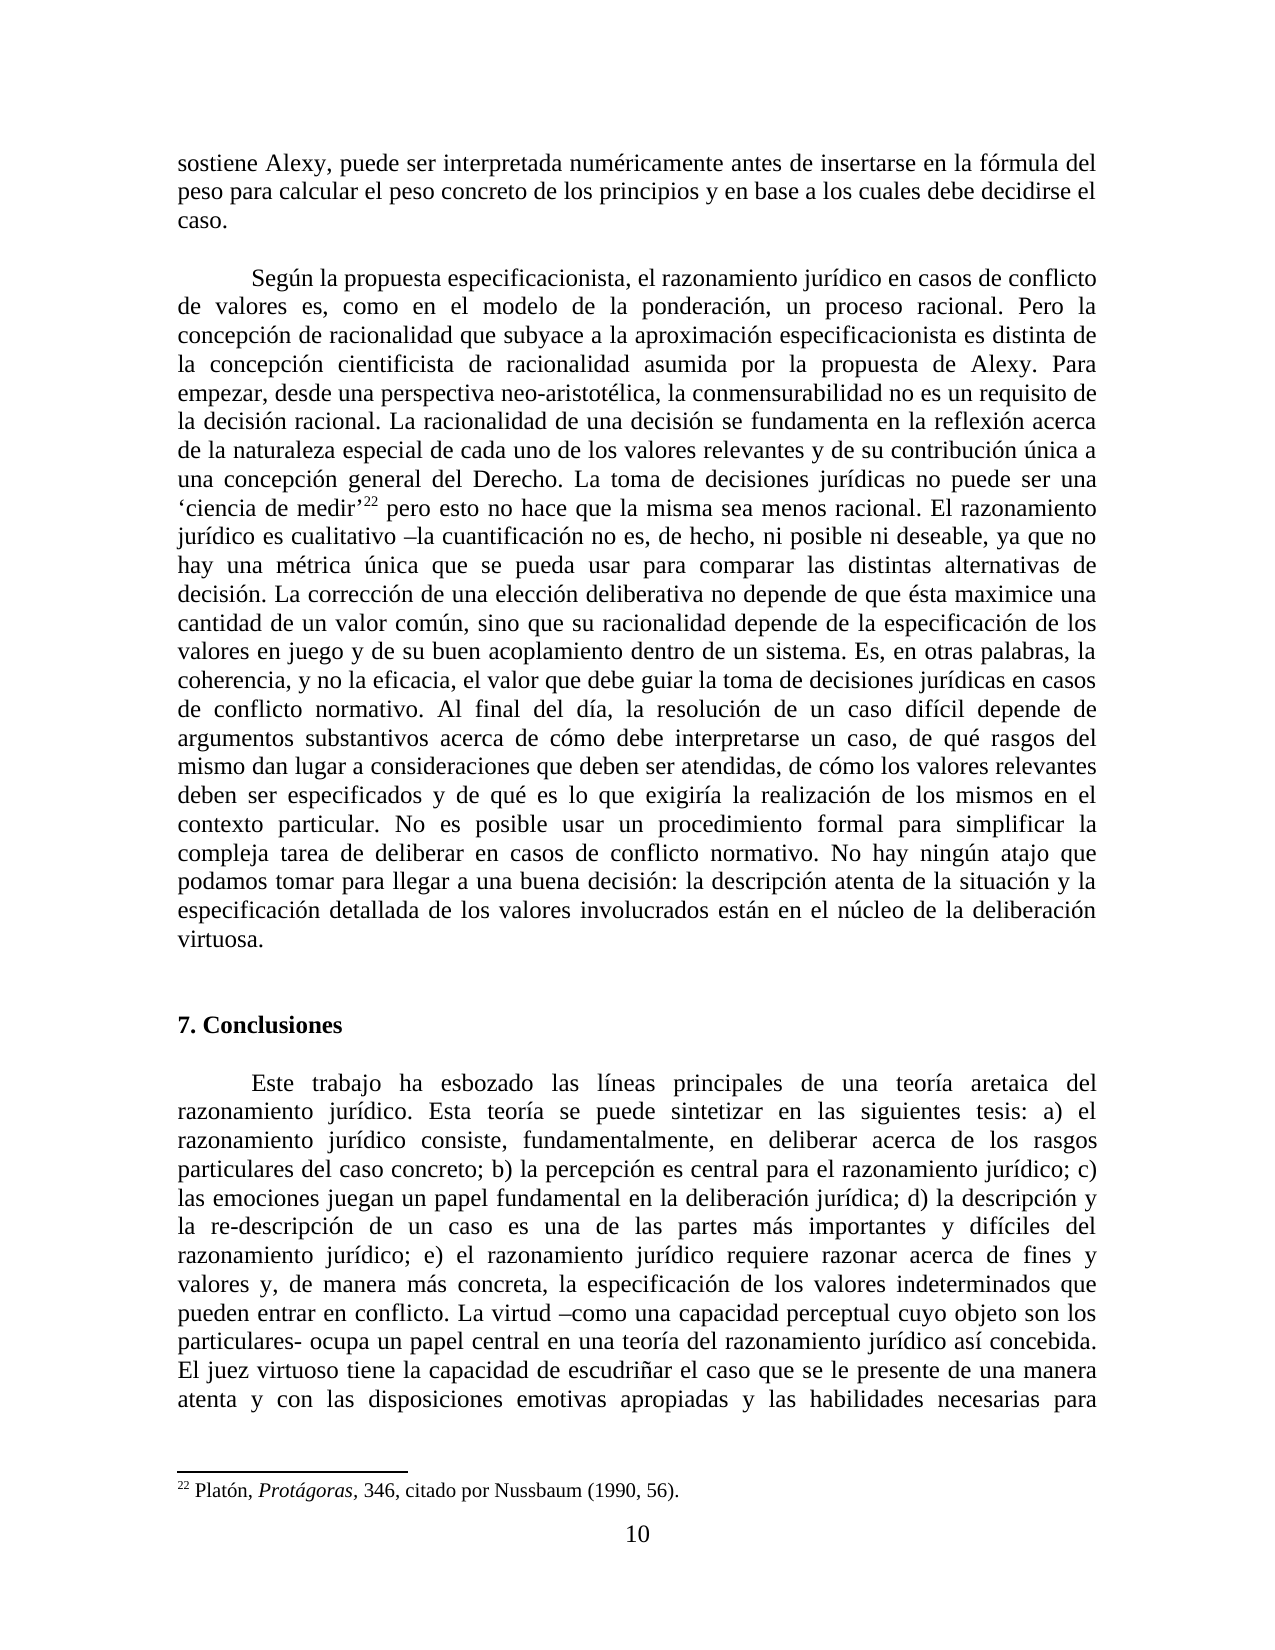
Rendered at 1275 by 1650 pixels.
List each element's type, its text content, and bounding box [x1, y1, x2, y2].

text Según la propuesta especificacionista, el razonamiento jurídico en casos de conflicto de valores es, como en el modelo de la ponderación, un proceso racional. Pero la concepción de racionalidad que subyace a la aproximación especificacionista es distinta de la concepción cientificista de racionalidad asumida por la propuesta de Alexy. Para empezar, desde una perspectiva neo-aristotélica, la conmensurabilidad no es un requisito de la decisión racional. La racionalidad de una decisión se fundamenta en la reflexión acerca de la naturaleza especial de cada uno de los valores relevantes y de su contribución única a una concepción general del Derecho. La toma de decisiones jurídicas no puede ser una ‘ciencia de medir’ pero esto no hace que la misma sea menos racional. El razonamiento jurídico es cualitativo –la cuantificación no es, de hecho, ni posible ni deseable, ya que no hay una métrica única que se pueda usar para comparar las distintas alternativas de decisión. La corrección de una elección deliberativa no depende de que ésta maximice una cantidad de un valor común, sino que su racionalidad depende de la especificación de los valores en juego y de su buen acoplamiento dentro de un sistema. Es, en otras palabras, la coherencia, y no la eficacia, el valor que debe guiar la toma de decisiones jurídicas en casos de conflicto normativo. Al final del día, la resolución de un caso difícil depende de argumentos substantivos acerca de cómo debe interpretarse un caso, de qué rasgos del mismo dan lugar a consideraciones que deben ser atendidas, de cómo los valores relevantes deben ser especificados y de qué es lo que exigiría la realización de los mismos en el contexto particular. No es posible usar un procedimiento formal para simplificar la compleja tarea de deliberar en casos de conflicto normativo. No hay ningún atajo que podamos tomar para llegar a una buena decisión: la descripción atenta de la situación y la especificación detallada de los valores involucrados están en el núcleo de la deliberación virtuosa. [177, 263, 1098, 953]
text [177, 148, 1098, 234]
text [177, 1068, 1098, 1413]
text 7. Conclusiones [177, 1010, 1098, 1039]
